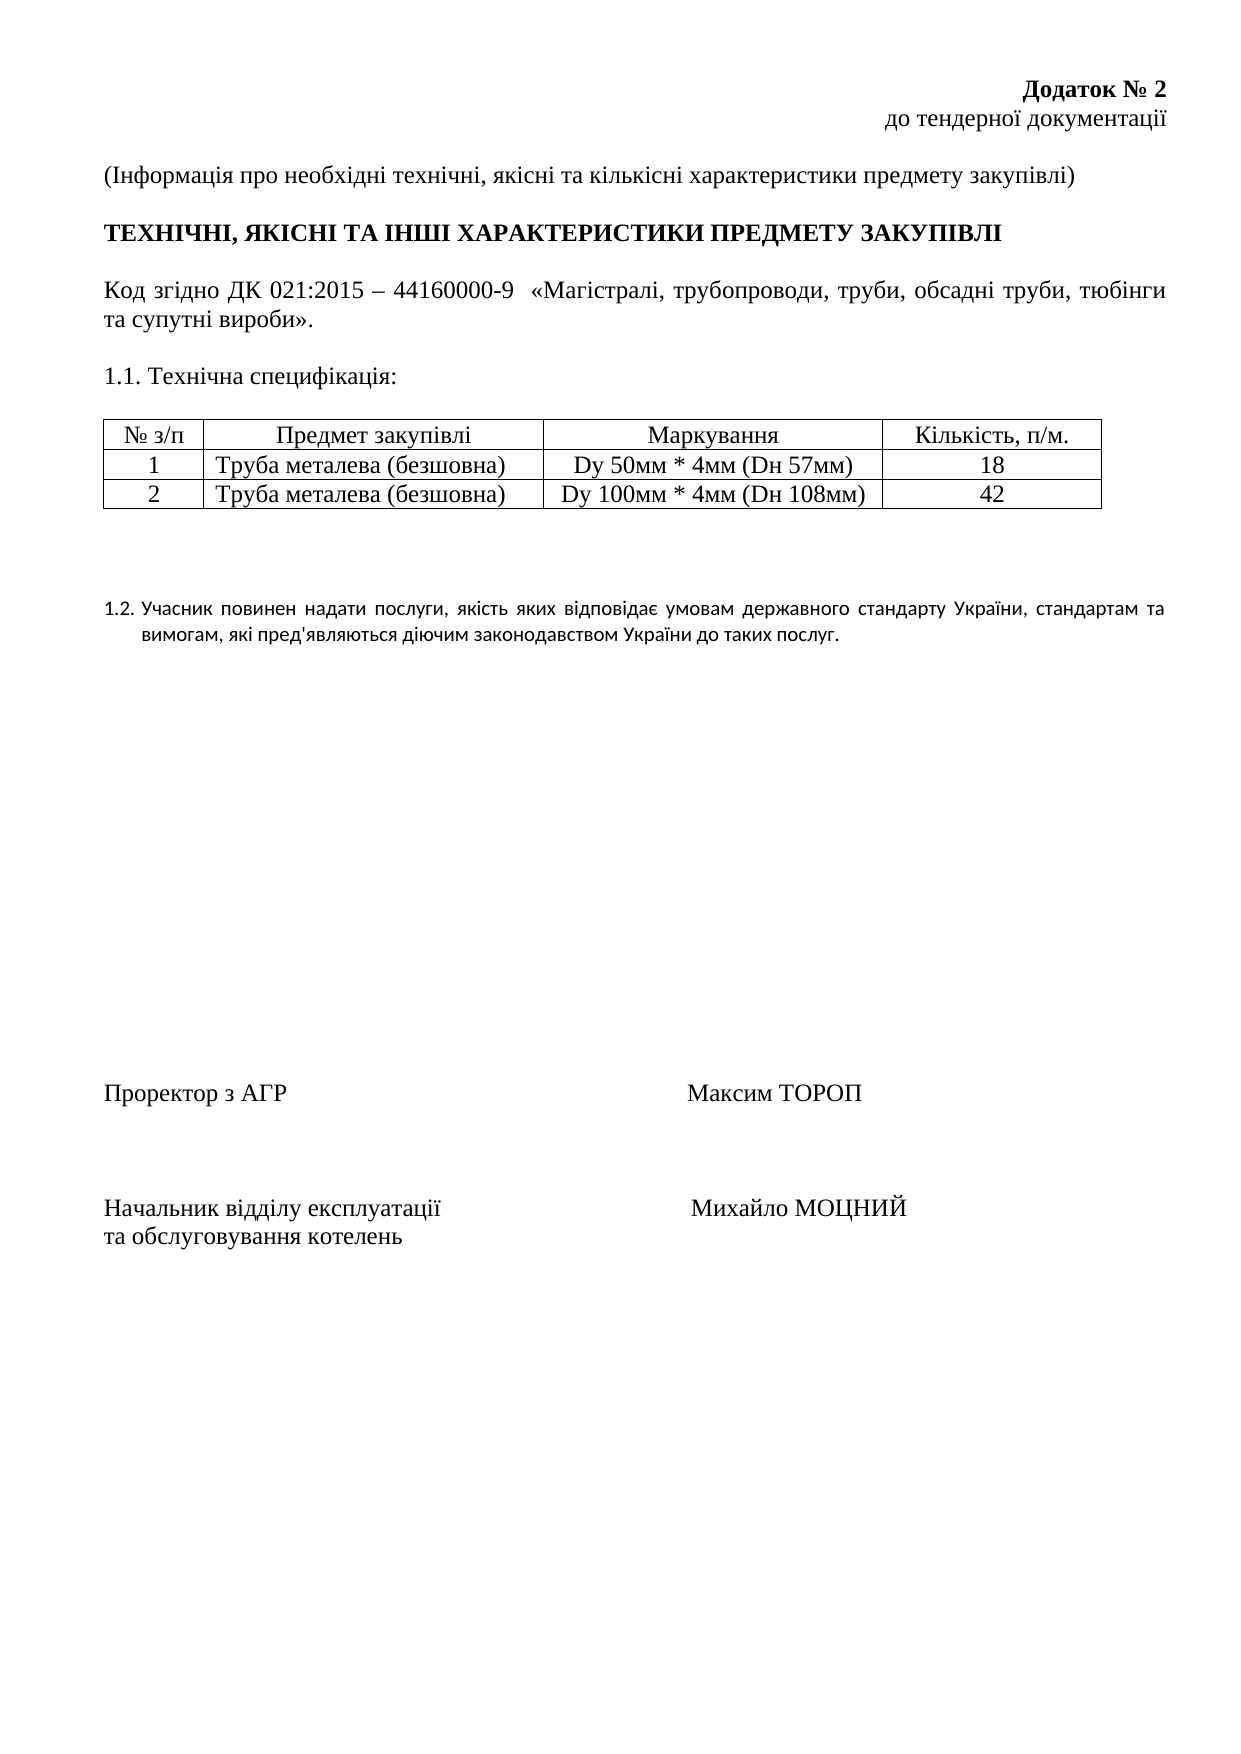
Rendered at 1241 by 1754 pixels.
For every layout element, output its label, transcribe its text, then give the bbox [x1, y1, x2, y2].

text Начальник відділу експлуатації Михайло МОЦНИЙ [103, 1193, 1167, 1221]
text 1.1. Технічна специфікація: [103, 361, 1167, 390]
table_cell 1 [104, 450, 203, 478]
text Проректор з АГР Максим ТОРОП [103, 1078, 1167, 1106]
text (Інформація про необхідні технічні, якісні та кількісні характеристики предмету закупівлі) [103, 160, 1167, 189]
table_cell Dу 100мм * 4мм (Dн 108мм) [544, 480, 882, 508]
table_cell Dу 50мм * 4мм (Dн 57мм) [544, 450, 882, 478]
table_header Маркування [544, 420, 882, 449]
text та обслуговування котелень [103, 1221, 1167, 1250]
table_header Предмет закупівлі [204, 420, 543, 449]
text до тендерної документації [103, 103, 1167, 131]
table_cell Труба металева (безшовна) [204, 450, 543, 478]
text Код згідно ДК 021:2015 – 44160000-9 «Магістралі, трубопроводи, труби, обсадні труби, тюбінги та супутні вироби». [103, 275, 1167, 333]
table_cell 18 [883, 450, 1101, 478]
text ТЕХНІЧНІ, ЯКІСНІ ТА ІНШІ ХАРАКТЕРИСТИКИ ПРЕДМЕТУ ЗАКУПІВЛІ [103, 218, 1167, 246]
table_header Кількість, п/м. [883, 420, 1101, 449]
table_cell 2 [104, 480, 203, 508]
table_cell Труба металева (безшовна) [204, 480, 543, 508]
text Додаток № 2 [103, 74, 1167, 103]
table_cell 42 [883, 480, 1101, 508]
list Учасник повинен надати послуги, якість яких відповідає умовам державного стандарту України, стандартам та вимогам, які пред'являються діючим законодавством України до таких послуг. [103, 596, 1167, 646]
table_header № з/п [104, 420, 203, 449]
